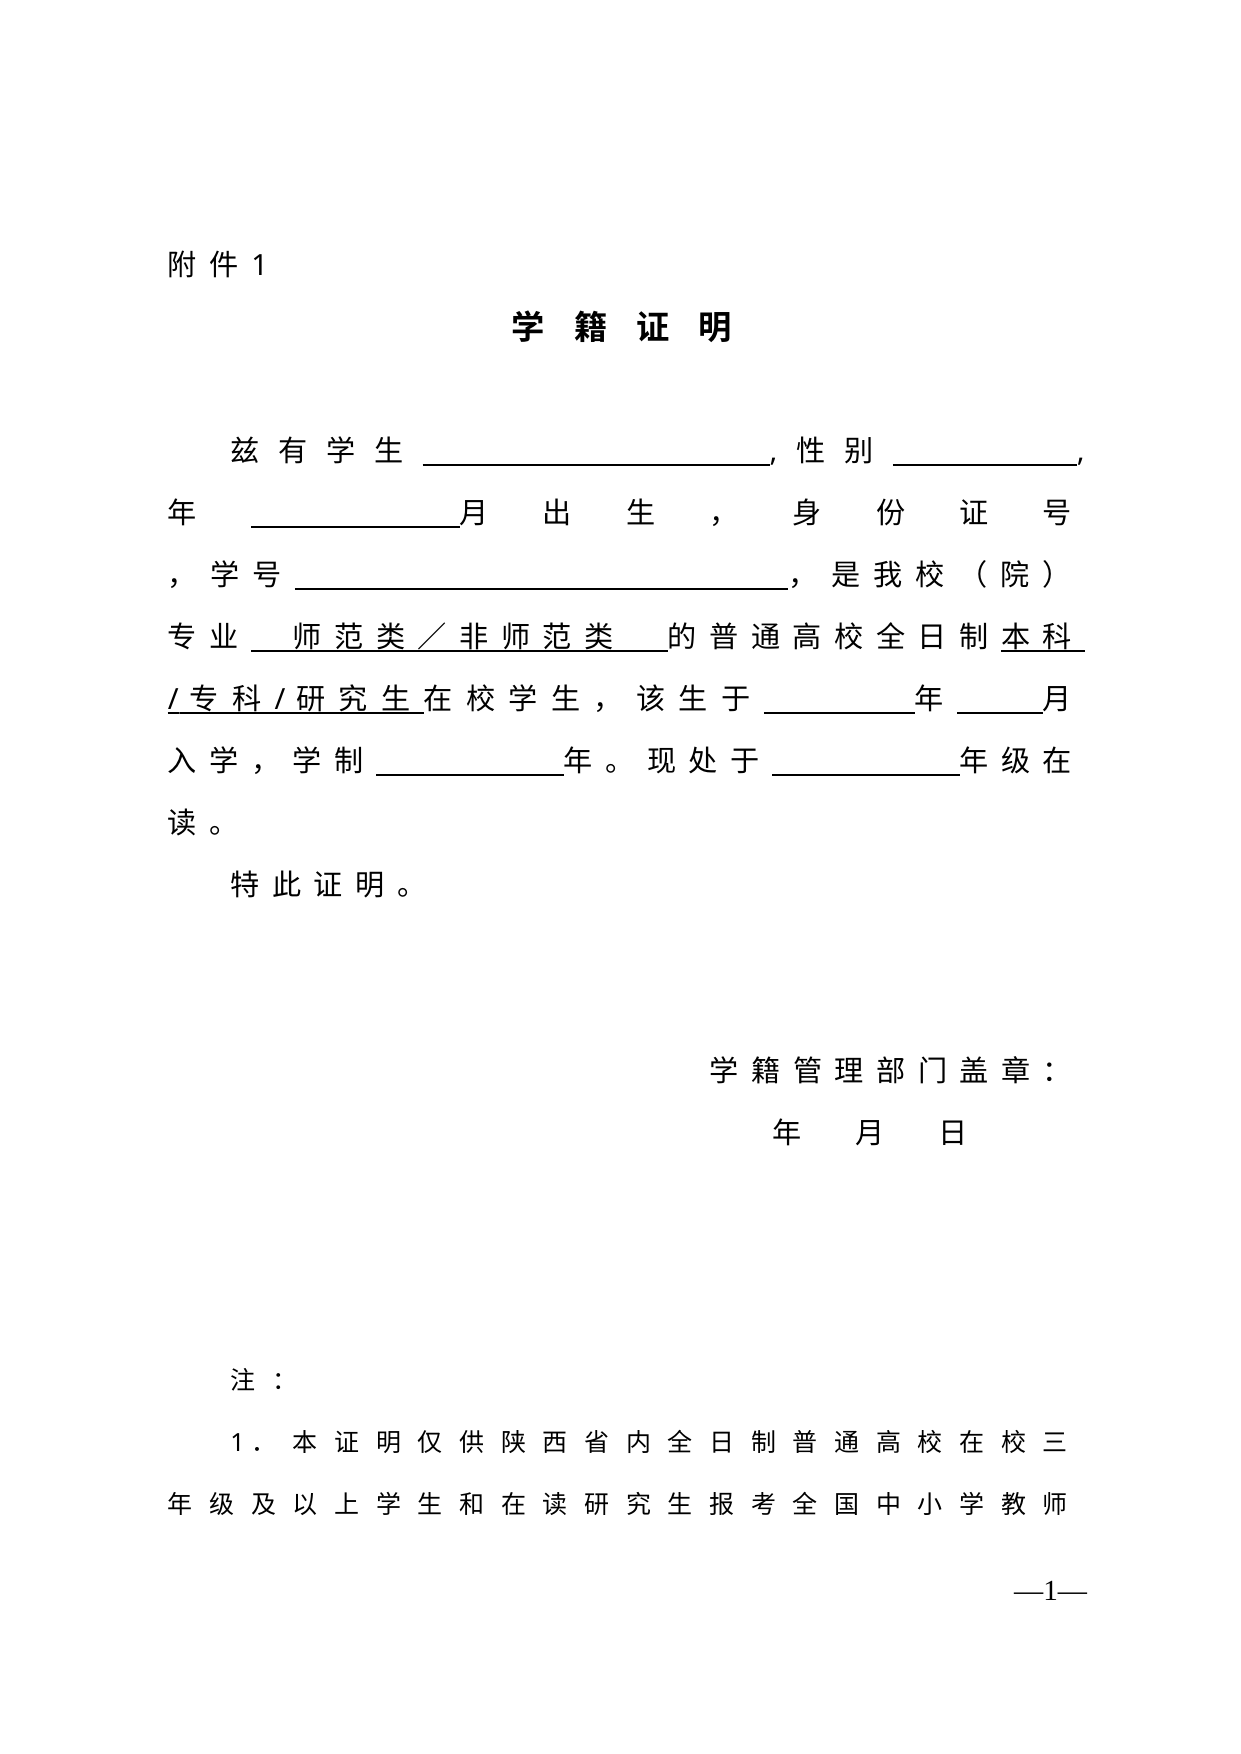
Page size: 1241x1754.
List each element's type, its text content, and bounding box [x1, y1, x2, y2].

text 学 籍 证 明 [168, 294, 1084, 356]
text 学籍管理部门盖章： [168, 1038, 1084, 1100]
text 兹有学生 ,性别 , 年 月出生，身份证号 ，学号 ，是我校（院）专业 师范类／非师范类 的普通高校全日制本科/专科/研究生在校学生，该生于 年 月入学，学制 年。现处于 年级在读。 [168, 418, 1084, 852]
text 注： [168, 1348, 1084, 1410]
text 特此证明。 [168, 852, 1084, 914]
text 年 月 日 [168, 1100, 1084, 1162]
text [168, 1410, 1084, 1534]
text 附件1 [168, 232, 1084, 294]
